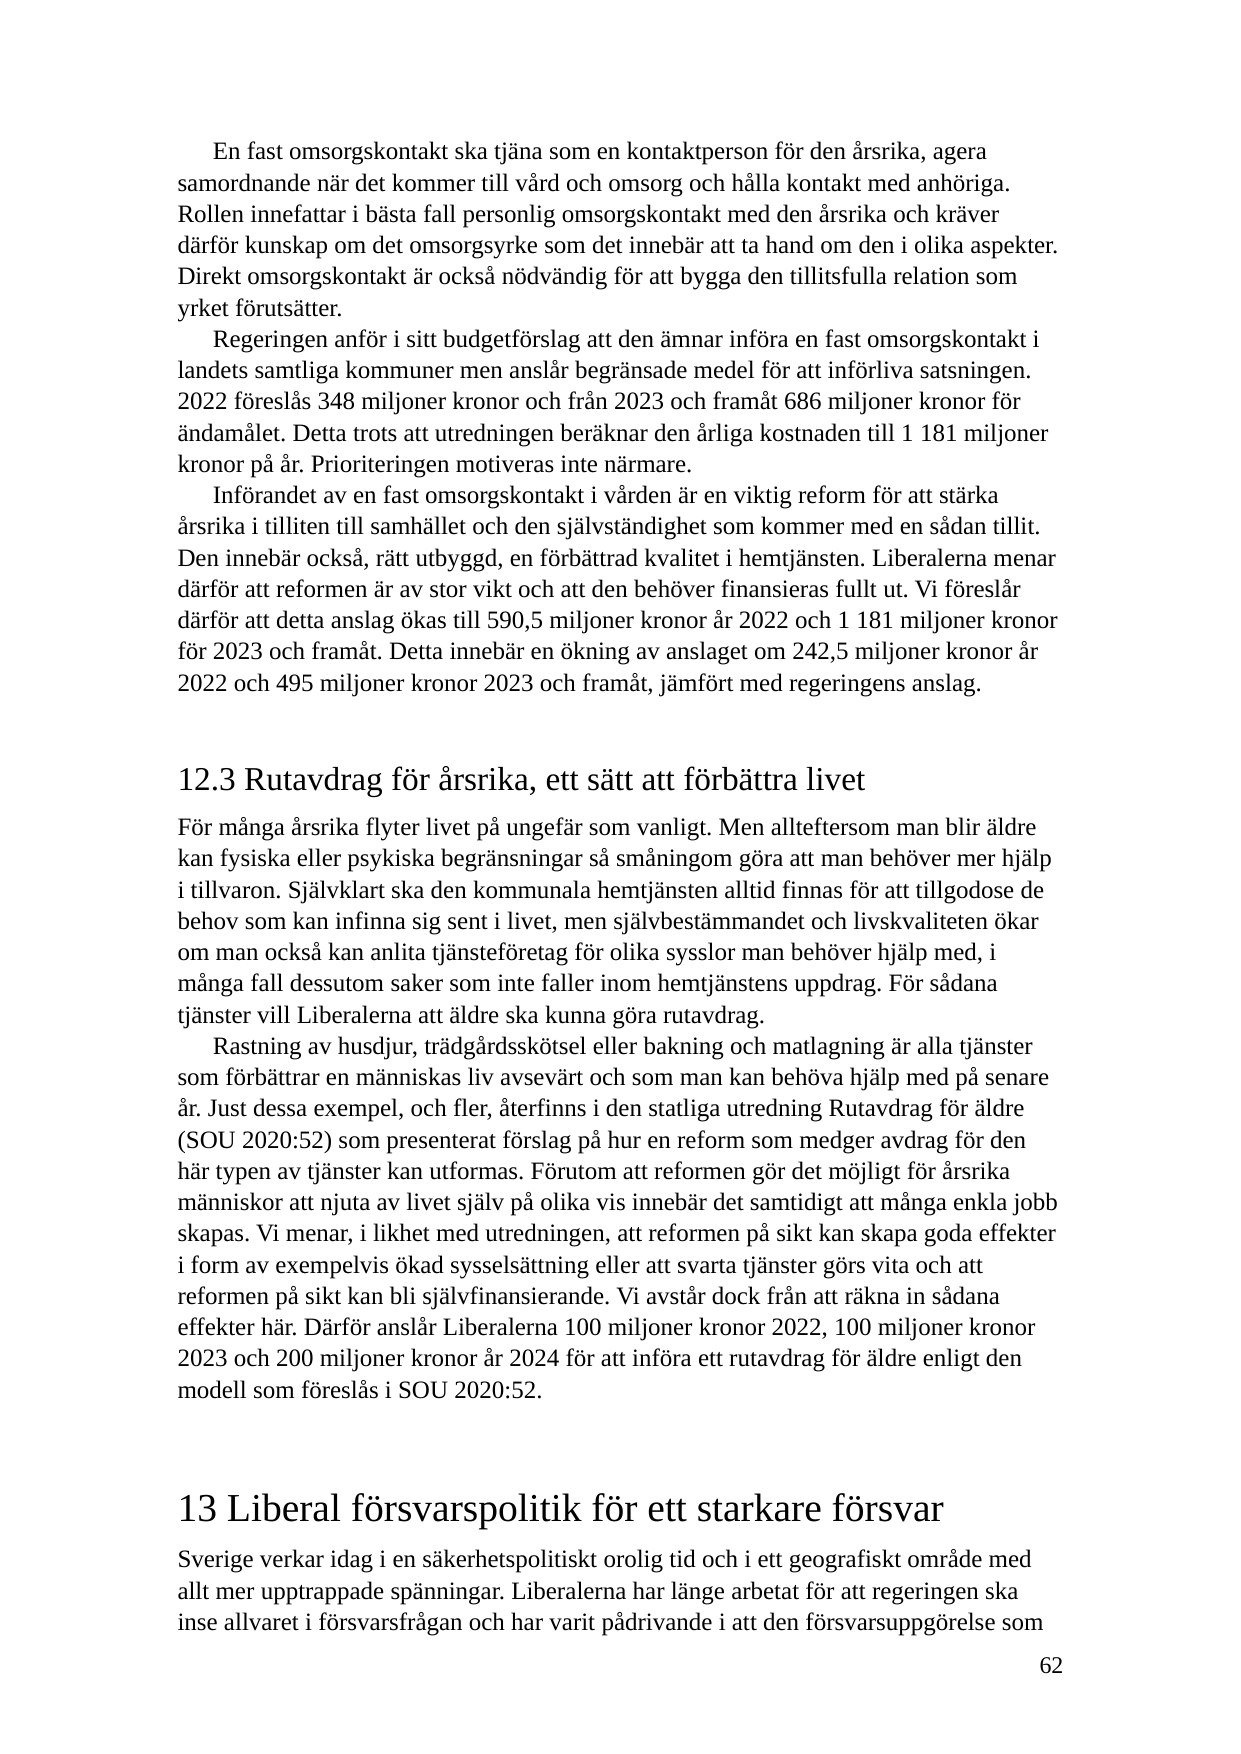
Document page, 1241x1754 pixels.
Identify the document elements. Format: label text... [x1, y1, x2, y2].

text Rastning av husdjur, trädgårdsskötsel eller bakning och matlagning är alla tjänster som förbättrar en människas liv avsevärt och som man kan behöva hjälp med på senare år. Just dessa exempel, och fler, återfinns i den statliga utredning Rutavdrag för äldre (SOU 2020:52) som presenterat förslag på hur en reform som medger avdrag för den här typen av tjänster kan utformas. Förutom att reformen gör det möjligt för årsrika människor att njuta av livet själv på olika vis innebär det samtidigt att många enkla jobb skapas. Vi menar, i likhet med utredningen, att reformen på sikt kan skapa goda effekter i form av exempelvis ökad sysselsättning eller att svarta tjänster görs vita och att reformen på sikt kan bli självfinansierande. Vi avstår dock från att räkna in sådana effekter här. Därför anslår Liberalerna 100 miljoner kronor 2022, 100 miljoner kronor 2023 och 200 miljoner kronor år 2024 för att införa ett rutavdrag för äldre enligt den modell som föreslås i SOU 2020:52. [177, 1028, 1063, 1403]
text En fast omsorgskontakt ska tjäna som en kontaktperson för den årsrika, agera samordnande när det kommer till vård och omsorg och hålla kontakt med anhöriga. Rollen innefattar i bästa fall personlig omsorgskontakt med den årsrika och kräver därför kunskap om det omsorgsyrke som det innebär att ta hand om den i olika aspekter. Direkt omsorgskontakt är också nödvändig för att bygga den tillitsfulla relation som yrket förutsätter. [177, 134, 1063, 321]
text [177, 1542, 1063, 1636]
text Regeringen anför i sitt budgetförslag att den ämnar införa en fast omsorgskontakt i landets samtliga kommuner men anslår begränsade medel för att införliva satsningen. 2022 föreslås 348 miljoner kronor och från 2023 och framåt 686 miljoner kronor för ändamålet. Detta trots att utredningen beräknar den årliga kostnaden till 1 181 miljoner kronor på år. Prioriteringen motiveras inte närmare. [177, 321, 1063, 478]
text Liberal försvarspolitik för ett starkare försvar [177, 1489, 1063, 1529]
text För många årsrika flyter livet på ungefär som vanligt. Men allteftersom man blir äldre kan fysiska eller psykiska begränsningar så småningom göra att man behöver mer hjälp i tillvaron. Självklart ska den kommunala hemtjänsten alltid finnas för att tillgodose de behov som kan infinna sig sent i livet, men självbestämmandet och livskvaliteten ökar om man också kan anlita tjänsteföretag för olika sysslor man behöver hjälp med, i många fall dessutom saker som inte faller inom hemtjänstens uppdrag. För sådana tjänster vill Liberalerna att äldre ska kunna göra rutavdrag. [177, 810, 1063, 1028]
text Införandet av en fast omsorgskontakt i vården är en viktig reform för att stärka årsrika i tilliten till samhället och den självständighet som kommer med en sådan tillit. Den innebär också, rätt utbyggd, en förbättrad kvalitet i hemtjänsten. Liberalerna menar därför att reformen är av stor vikt och att den behöver finansieras fullt ut. Vi föreslår därför att detta anslag ökas till 590,5 miljoner kronor år 2022 och 1 181 miljoner kronor för 2023 och framåt. Detta innebär en ökning av anslaget om 242,5 miljoner kronor år 2022 och 495 miljoner kronor 2023 och framåt, jämfört med regeringens anslag. [177, 478, 1063, 696]
text Rutavdrag för årsrika, ett sätt att förbättra livet [177, 759, 1063, 797]
